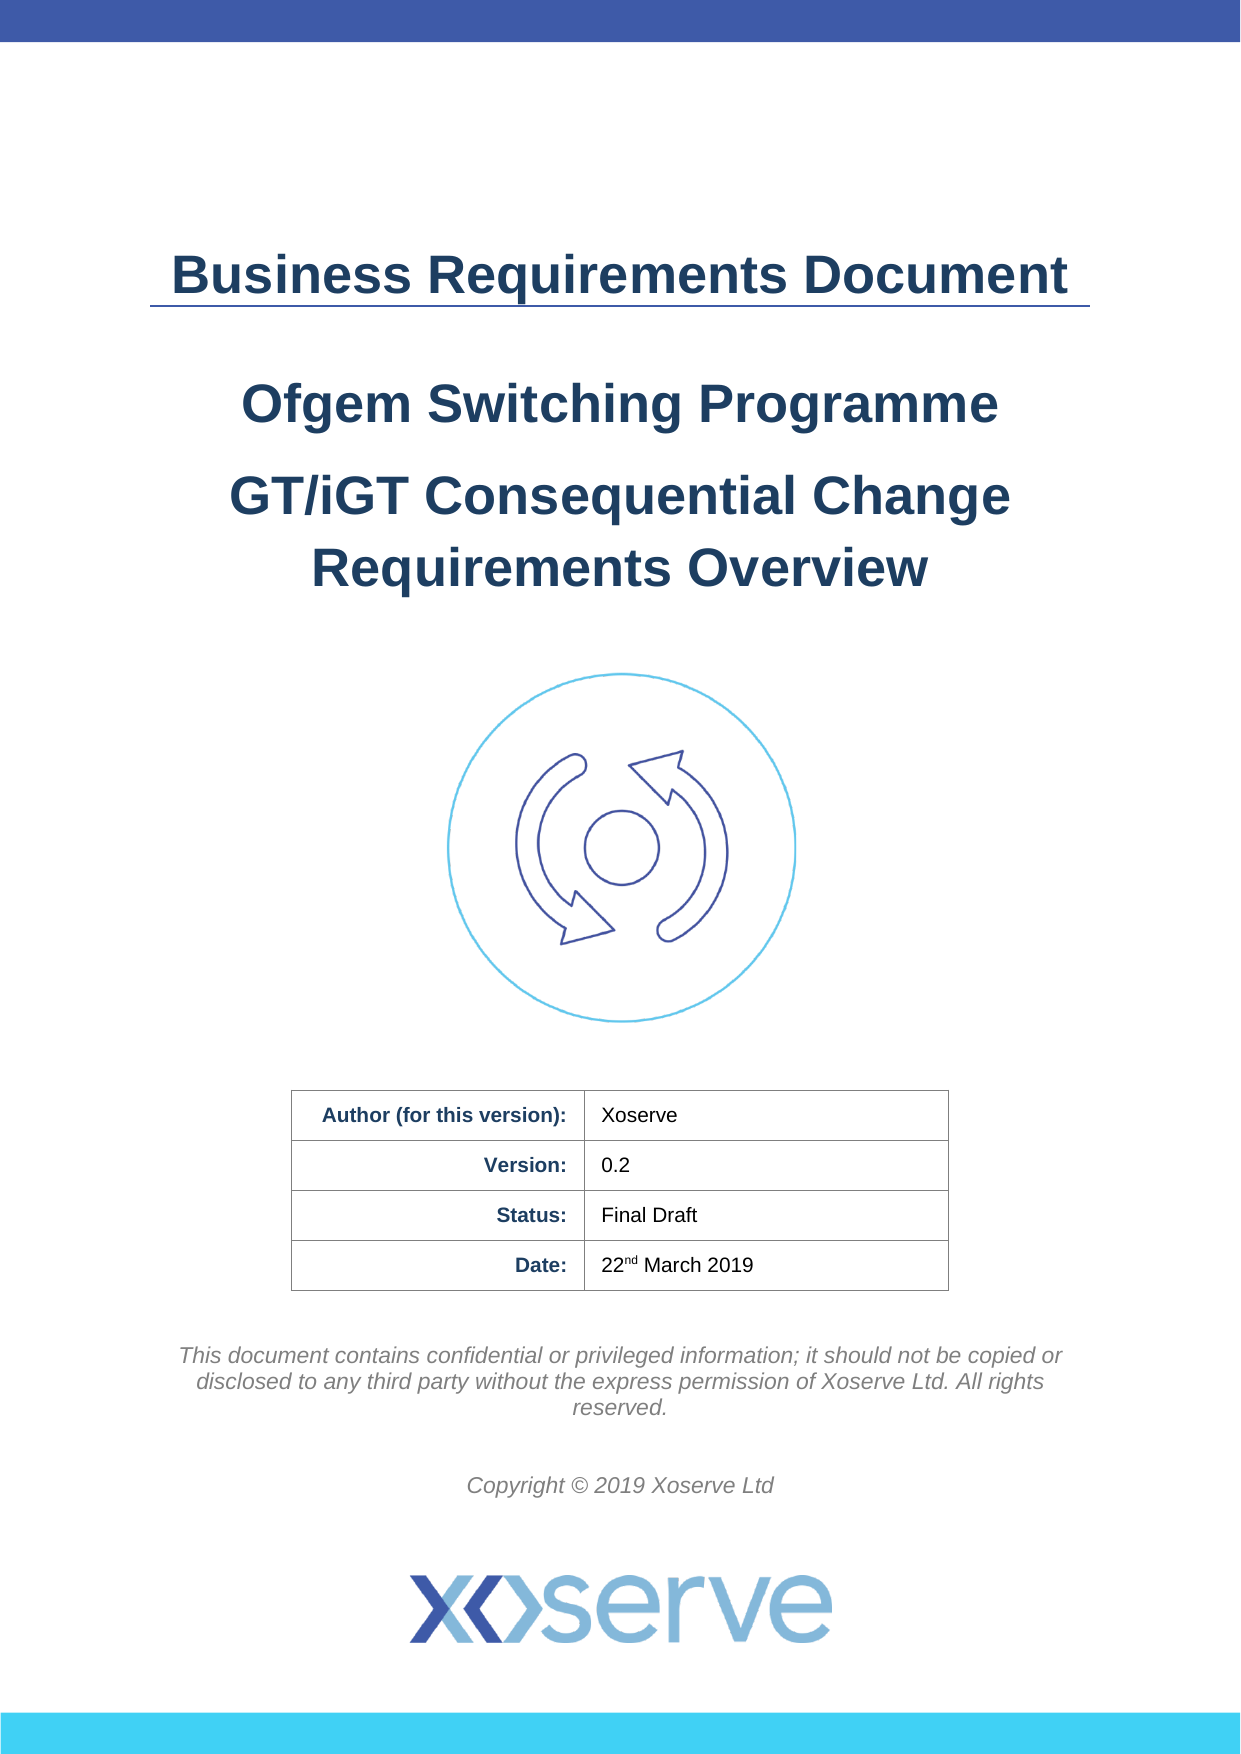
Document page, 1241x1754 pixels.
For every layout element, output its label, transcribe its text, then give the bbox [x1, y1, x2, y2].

table_cell 0.2 [585, 1141, 948, 1189]
table_cell Date: [292, 1241, 584, 1289]
table_cell Status: [292, 1191, 584, 1239]
text Copyright © 2019 Xoserve Ltd [150, 1472, 1090, 1498]
text GT/iGT Consequential Change Requirements Overview [150, 463, 1090, 597]
table_cell Version: [292, 1141, 584, 1189]
text Business Requirements Document [150, 242, 1090, 305]
text Ofgem Switching Programme [150, 371, 1090, 433]
picture [409, 1575, 832, 1643]
picture [446, 672, 797, 1023]
text This document contains confidential or privileged information; it should not be copied or disclosed to any third party without the express permission of Xoserve Ltd. All rights reserved. [150, 1342, 1090, 1421]
table_cell Final Draft [585, 1191, 948, 1239]
table_header Xoserve [585, 1091, 948, 1139]
table_header Author (for this version): [292, 1091, 584, 1139]
table_cell 22nd March 2019 [585, 1241, 948, 1289]
